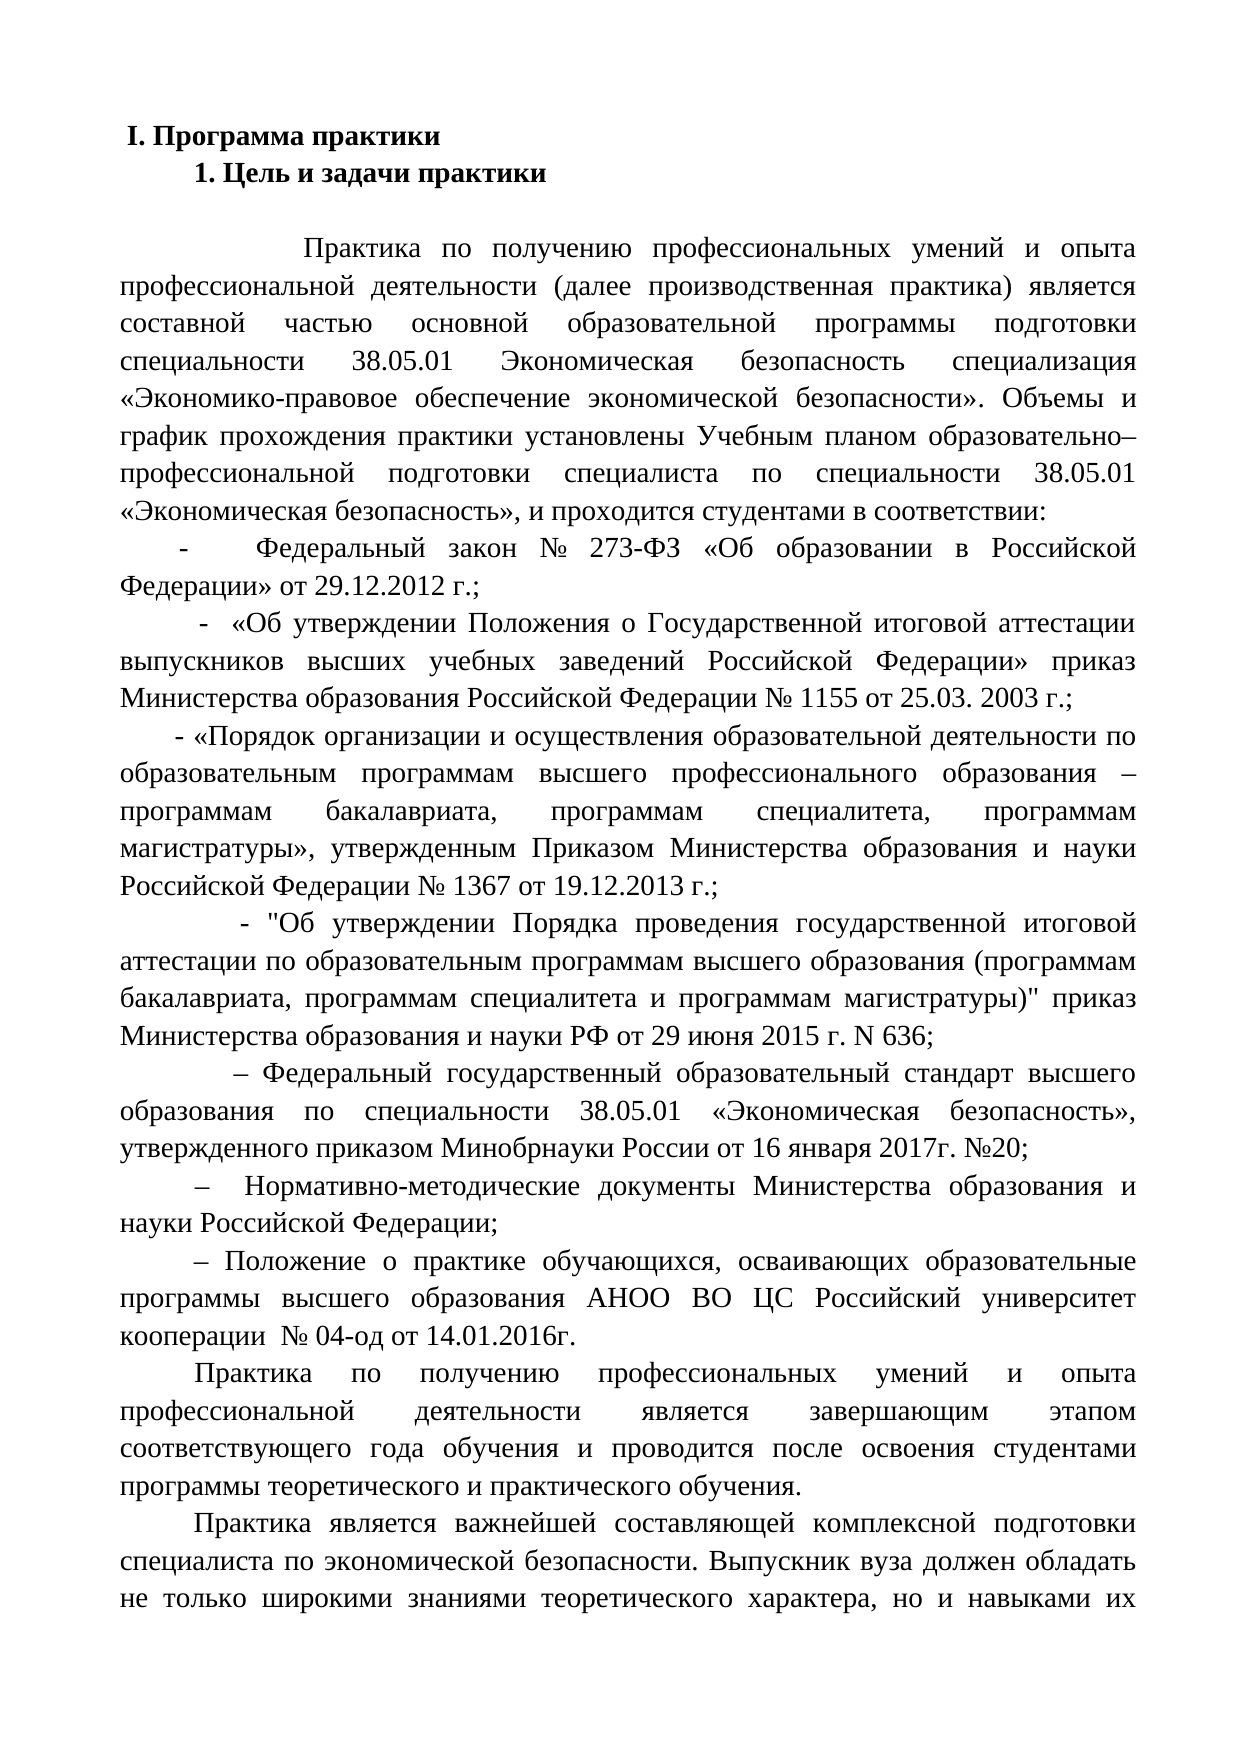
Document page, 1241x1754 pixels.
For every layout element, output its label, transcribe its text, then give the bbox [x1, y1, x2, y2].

text 1. Цель и задачи практики [119, 153, 1137, 190]
text Практика по получению профессиональных умений и опыта профессиональной деятельности (далее производственная практика) является составной частью основной образовательной программы подготовки специальности 38.05.01 Экономическая безопасность специализация «Экономико-правовое обеспечение экономической безопасности». Объемы и график прохождения практики установлены Учебным планом образовательно–профессиональной подготовки специалиста по специальности 38.05.01 «Экономическая безопасность», и проходится студентами в соответствии: [119, 228, 1137, 528]
text - «Порядок организации и осуществления образовательной деятельности по образовательным программам высшего профессионального образования – программам бакалавриата, программам специалитета, программам магистратуры», утвержденным Приказом Министерства образования и науки Российской Федерации № 1367 от 19.12.2013 г.; [119, 715, 1137, 903]
text – Федеральный государственный образовательный стандарт высшего образования по специальности 38.05.01 «Экономическая безопасность», утвержденного приказом Минобрнауки России от 16 января 2017г. №20; [119, 1053, 1137, 1165]
text I. Программа практики [127, 115, 1137, 153]
text - Федеральный закон № 273-ФЗ «Об образовании в Российской Федерации» от 29.12.2012 г.; [119, 528, 1137, 603]
text Практика по получению профессиональных умений и опыта профессиональной деятельности является завершающим этапом соответствующего года обучения и проводится после освоения студентами программы теоретического и практического обучения. [119, 1353, 1137, 1503]
text - «Об утверждении Положения о Государственной итоговой аттестации выпускников высших учебных заведений Российской Федерации» приказ Министерства образования Российской Федерации № 1155 от 25.03. 2003 г.; [119, 603, 1137, 715]
text - "Об утверждении Порядка проведения государственной итоговой аттестации по образовательным программам высшего образования (программам бакалавриата, программам специалитета и программам магистратуры)" приказ Министерства образования и науки РФ от 29 июня 2015 г. N 636; [119, 903, 1137, 1053]
text – Нормативно-методические документы Министерства образования и науки Российской Федерации; [119, 1165, 1137, 1240]
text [119, 1503, 1137, 1615]
text – Положение о практике обучающихся, осваивающих образовательные программы высшего образования АНОО ВО ЦС Российский университет кооперации № 04-од от 14.01.2016г. [119, 1240, 1137, 1353]
